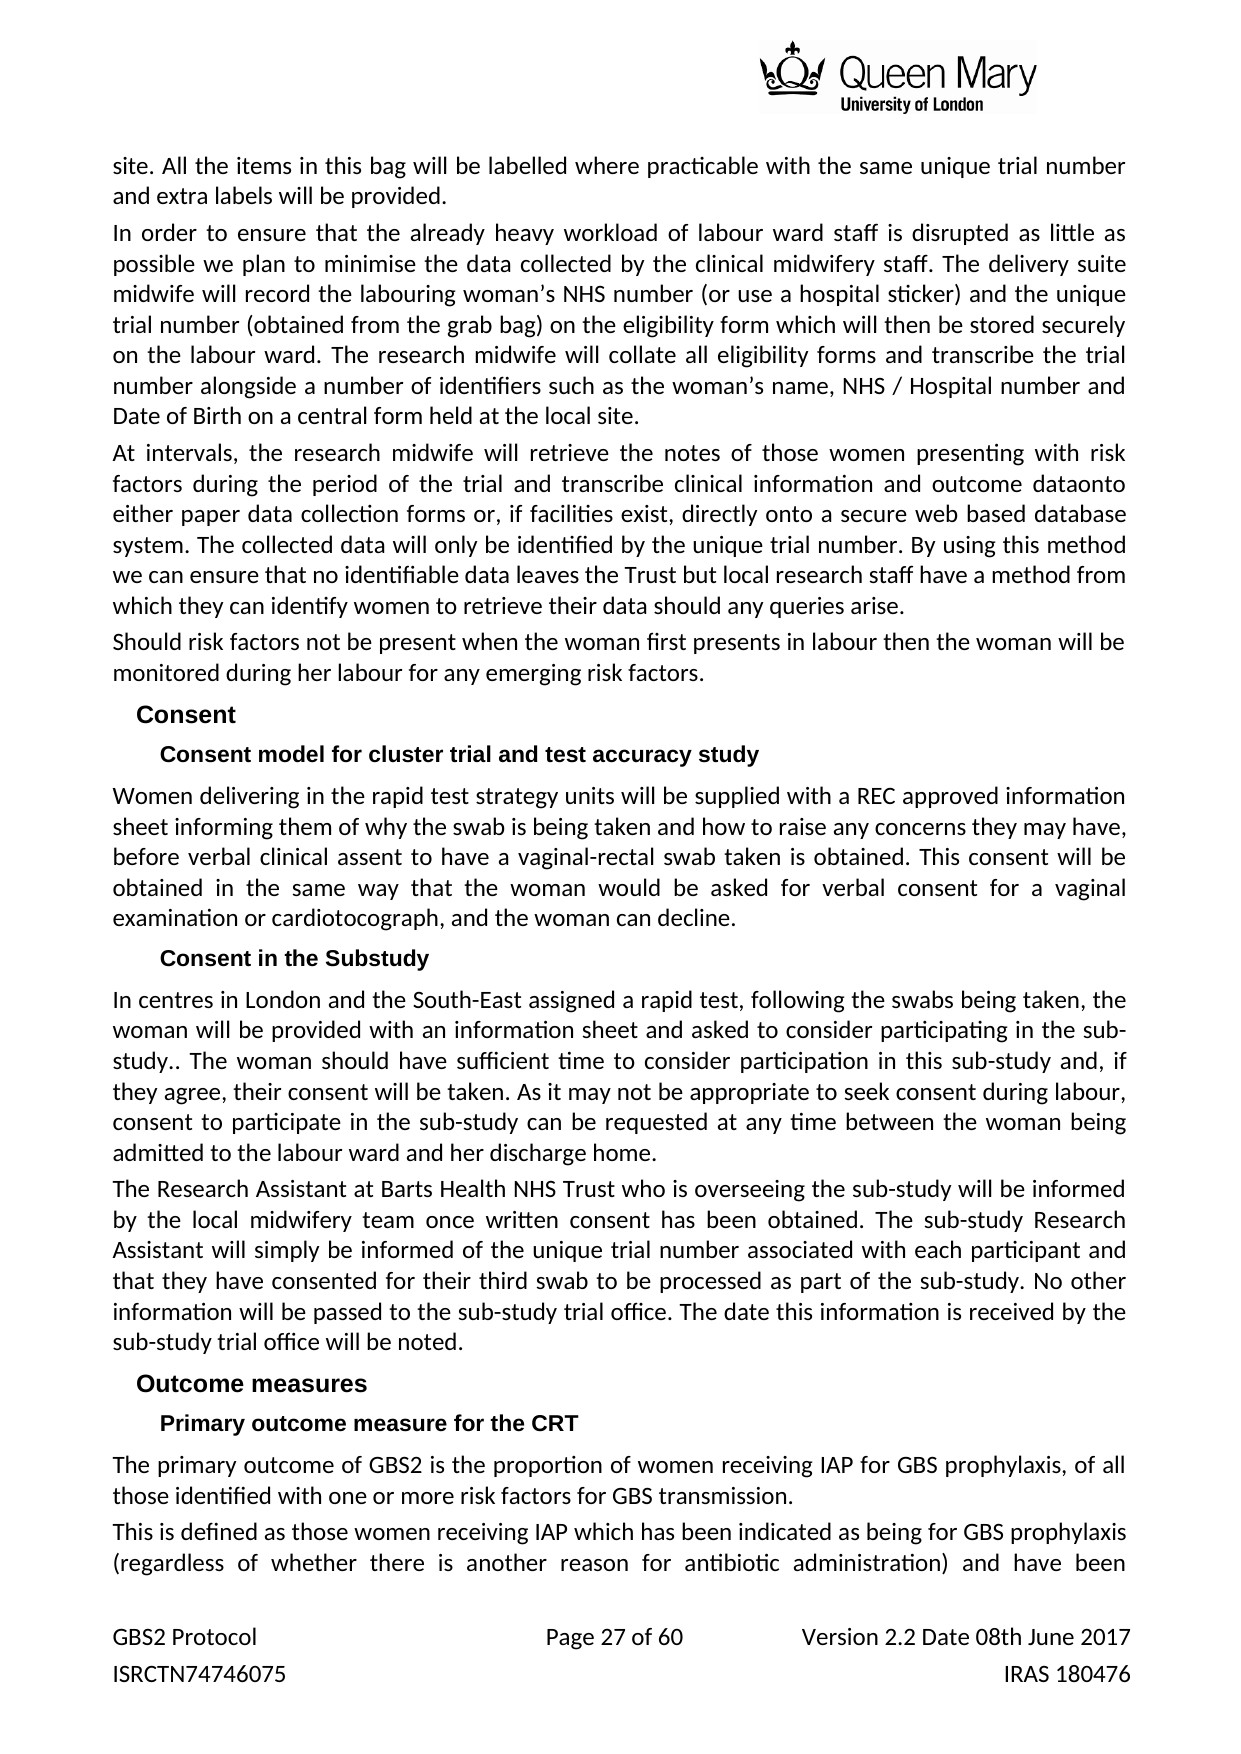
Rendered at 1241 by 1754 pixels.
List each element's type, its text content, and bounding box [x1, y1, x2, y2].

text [112, 1517, 1128, 1578]
subtitle Outcome measures [136, 1369, 1128, 1398]
subtitle Primary outcome measure for the CRT [159, 1410, 1128, 1437]
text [112, 150, 1128, 211]
text The primary outcome of GBS2 is the proportion of women receiving IAP for GBS prophylaxis, of all those identified with one or more risk factors for GBS transmission. [112, 1449, 1128, 1510]
text Should risk factors not be present when the woman first presents in labour then the woman will be monitored during her labour for any emerging risk factors. [112, 627, 1128, 688]
text At intervals, the research midwife will retrieve the notes of those women presenting with risk factors during the period of the trial and transcribe clinical information and outcome dataonto either paper data collection forms or, if facilities exist, directly onto a secure web based database system. The collected data will only be identified by the unique trial number. By using this method we can ensure that no identifiable data leaves the Trust but local research staff have a method from which they can identify women to retrieve their data should any queries arise. [112, 437, 1128, 620]
text In centres in London and the South-East assigned a rapid test, following the swabs being taken, the woman will be provided with an information sheet and asked to consider participating in the sub-study.. The woman should have sufficient time to consider participation in this sub-study and, if they agree, their consent will be taken. As it may not be appropriate to seek consent during labour, consent to participate in the sub-study can be requested at any time between the woman being admitted to the labour ward and her discharge home. [112, 984, 1128, 1167]
picture [759, 40, 1037, 114]
subtitle Consent in the Substudy [159, 945, 1128, 972]
text The Research Assistant at Barts Health NHS Trust who is overseeing the sub-study will be informed by the local midwifery team once written consent has been obtained. The sub-study Research Assistant will simply be informed of the unique trial number associated with each participant and that they have consented for their third swab to be processed as part of the sub-study. No other information will be passed to the sub-study trial office. The date this information is received by the sub-study trial office will be noted. [112, 1173, 1128, 1357]
subtitle Consent [136, 700, 1128, 729]
subtitle Consent model for cluster trial and test accuracy study [159, 741, 1128, 768]
text In order to ensure that the already heavy workload of labour ward staff is disrupted as little as possible we plan to minimise the data collected by the clinical midwifery staff. The delivery suite midwife will record the labouring woman’s NHS number (or use a hospital sticker) and the unique trial number (obtained from the grab bag) on the eligibility form which will then be stored securely on the labour ward. The research midwife will collate all eligibility forms and transcribe the trial number alongside a number of identifiers such as the woman’s name, NHS / Hospital number and Date of Birth on a central form held at the local site. [112, 217, 1128, 431]
text Women delivering in the rapid test strategy units will be supplied with a REC approved information sheet informing them of why the swab is being taken and how to raise any concerns they may have, before verbal clinical assent to have a vaginal-rectal swab taken is obtained. This consent will be obtained in the same way that the woman would be asked for verbal consent for a vaginal examination or cardiotocograph, and the woman can decline. [112, 780, 1128, 933]
